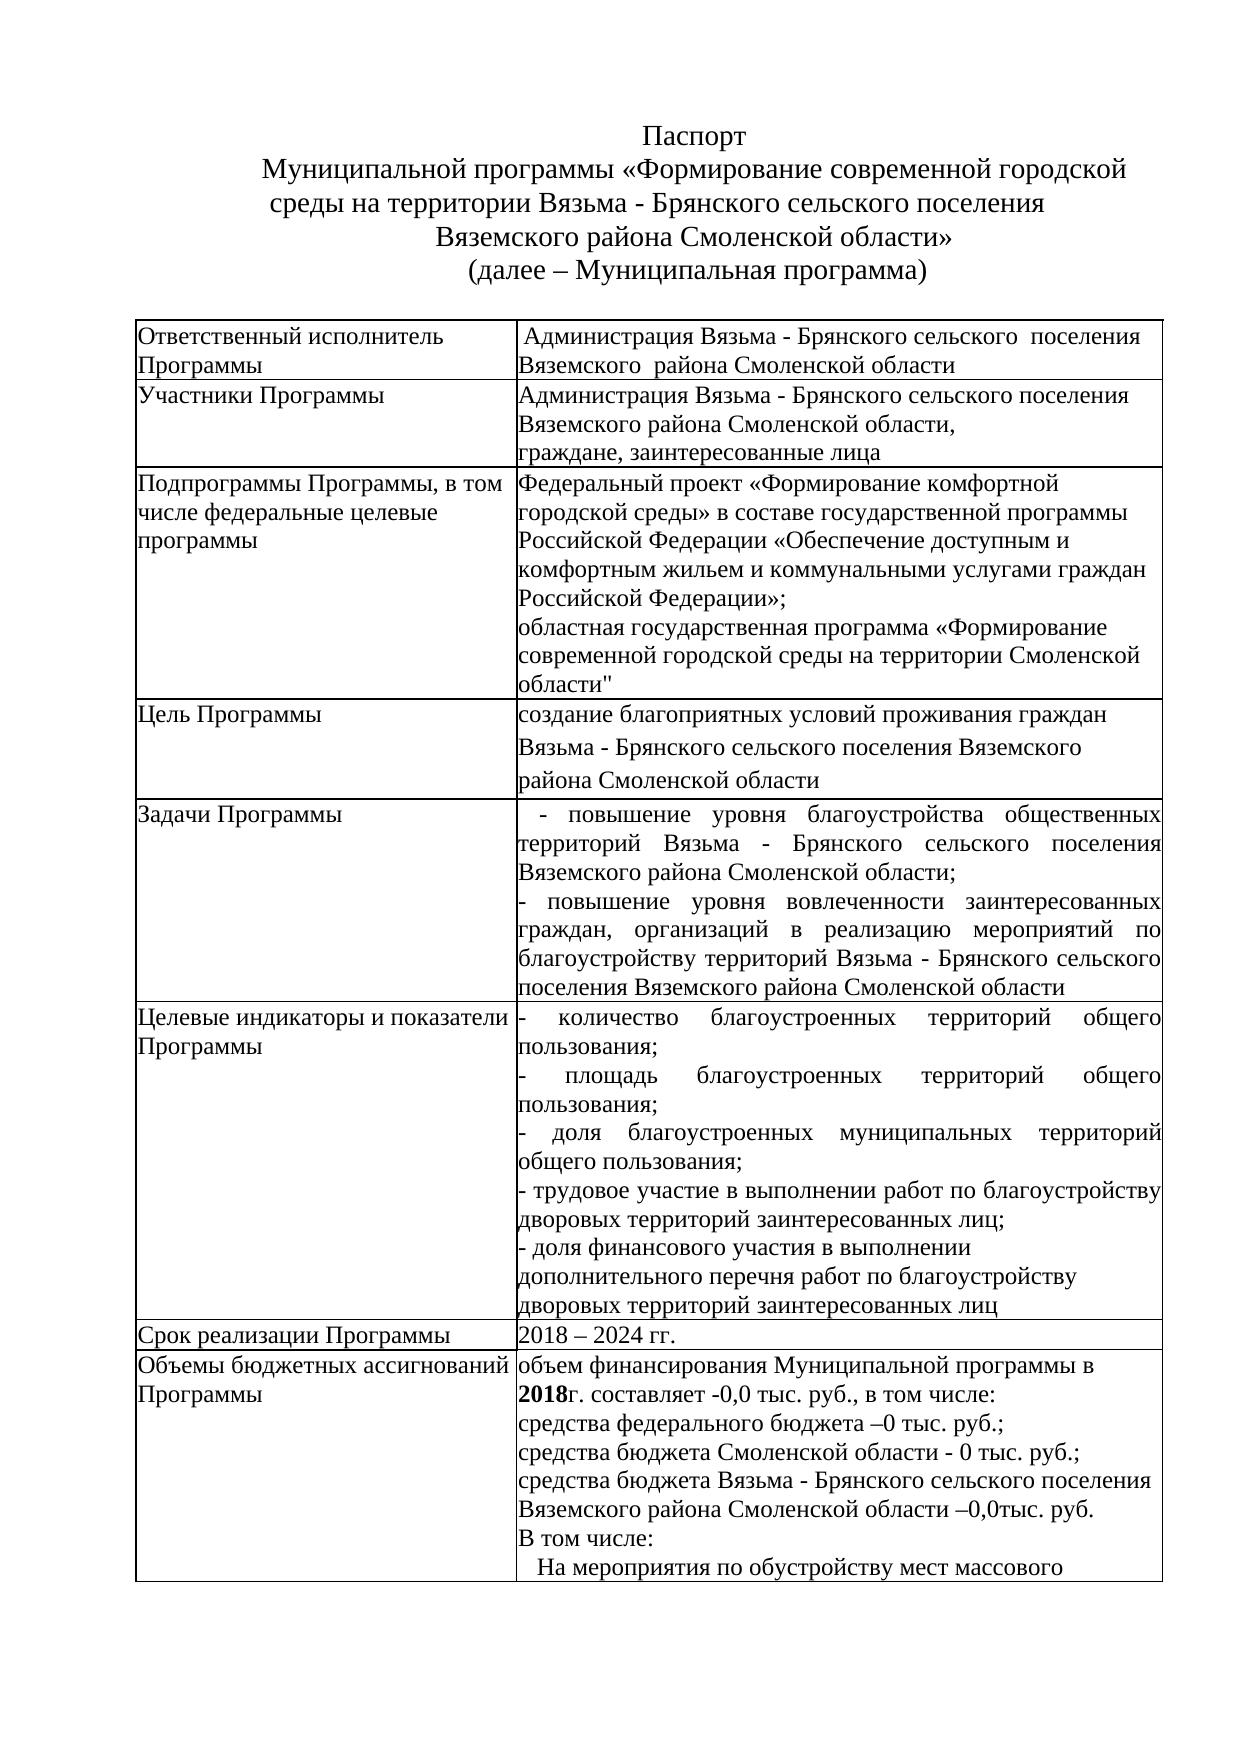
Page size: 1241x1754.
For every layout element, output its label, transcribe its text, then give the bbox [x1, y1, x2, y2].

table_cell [517, 1350, 1162, 1581]
table_cell 2018 – 2024 гг. [518, 1320, 1162, 1349]
table_cell Задачи Программы [137, 800, 516, 1001]
table_cell Цель Программы [137, 700, 516, 798]
table_cell создание благоприятных условий проживания граждан Вязьма - Брянского сельского поселения Вяземского района Смоленской области [518, 700, 1162, 798]
table_cell - количество благоустроенных территорий общего пользования; - площадь благоустроенных территорий общего пользования; - доля благоустроенных муниципальных территорий общего пользования; - трудовое участие в выполнении работ по благоустройству дворовых территорий заинтересованных лиц; - доля финансового участия в выполнении дополнительного перечня работ по благоустройству дворовых территорий заинтересованных лиц [518, 1002, 1162, 1319]
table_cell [137, 1351, 516, 1581]
table_cell Срок реализации Программы [137, 1320, 516, 1349]
table_header Администрация Вязьма - Брянского сельского поселения Вяземского района Смоленской области [518, 321, 1162, 378]
table_cell Федеральный проект «Формирование комфортной городской среды» в составе государственной программы Российской Федерации «Обеспечение доступным и комфортным жильем и коммунальными услугами граждан Российской Федерации»; областная государственная программа «Формирование современной городской среды на территории Смоленской области" [518, 468, 1162, 698]
table_cell Администрация Вязьма - Брянского сельского поселения Вяземского района Смоленской области, граждане, заинтересованные лица [518, 380, 1162, 466]
text (далее – Муниципальная программа) [148, 252, 1167, 286]
table_cell Целевые индикаторы и показатели Программы [137, 1002, 516, 1319]
table_header Ответственный исполнитель Программы [137, 321, 516, 378]
table_cell - повышение уровня благоустройства общественных территорий Вязьма - Брянского сельского поселения Вяземского района Смоленской области; - повышение уровня вовлеченности заинтересованных граждан, организаций в реализацию мероприятий по благоустройству территорий Вязьма - Брянского сельского поселения Вяземского района Смоленской области [518, 800, 1162, 1001]
text Паспорт [148, 118, 1167, 152]
text Муниципальной программы «Формирование современной городской среды на территории Вязьма - Брянского сельского поселения [148, 152, 1167, 219]
table_cell Подпрограммы Программы, в том числе федеральные целевые программы [137, 468, 516, 698]
table_cell Участники Программы [137, 380, 516, 466]
text Вяземского района Смоленской области» [148, 219, 1167, 252]
